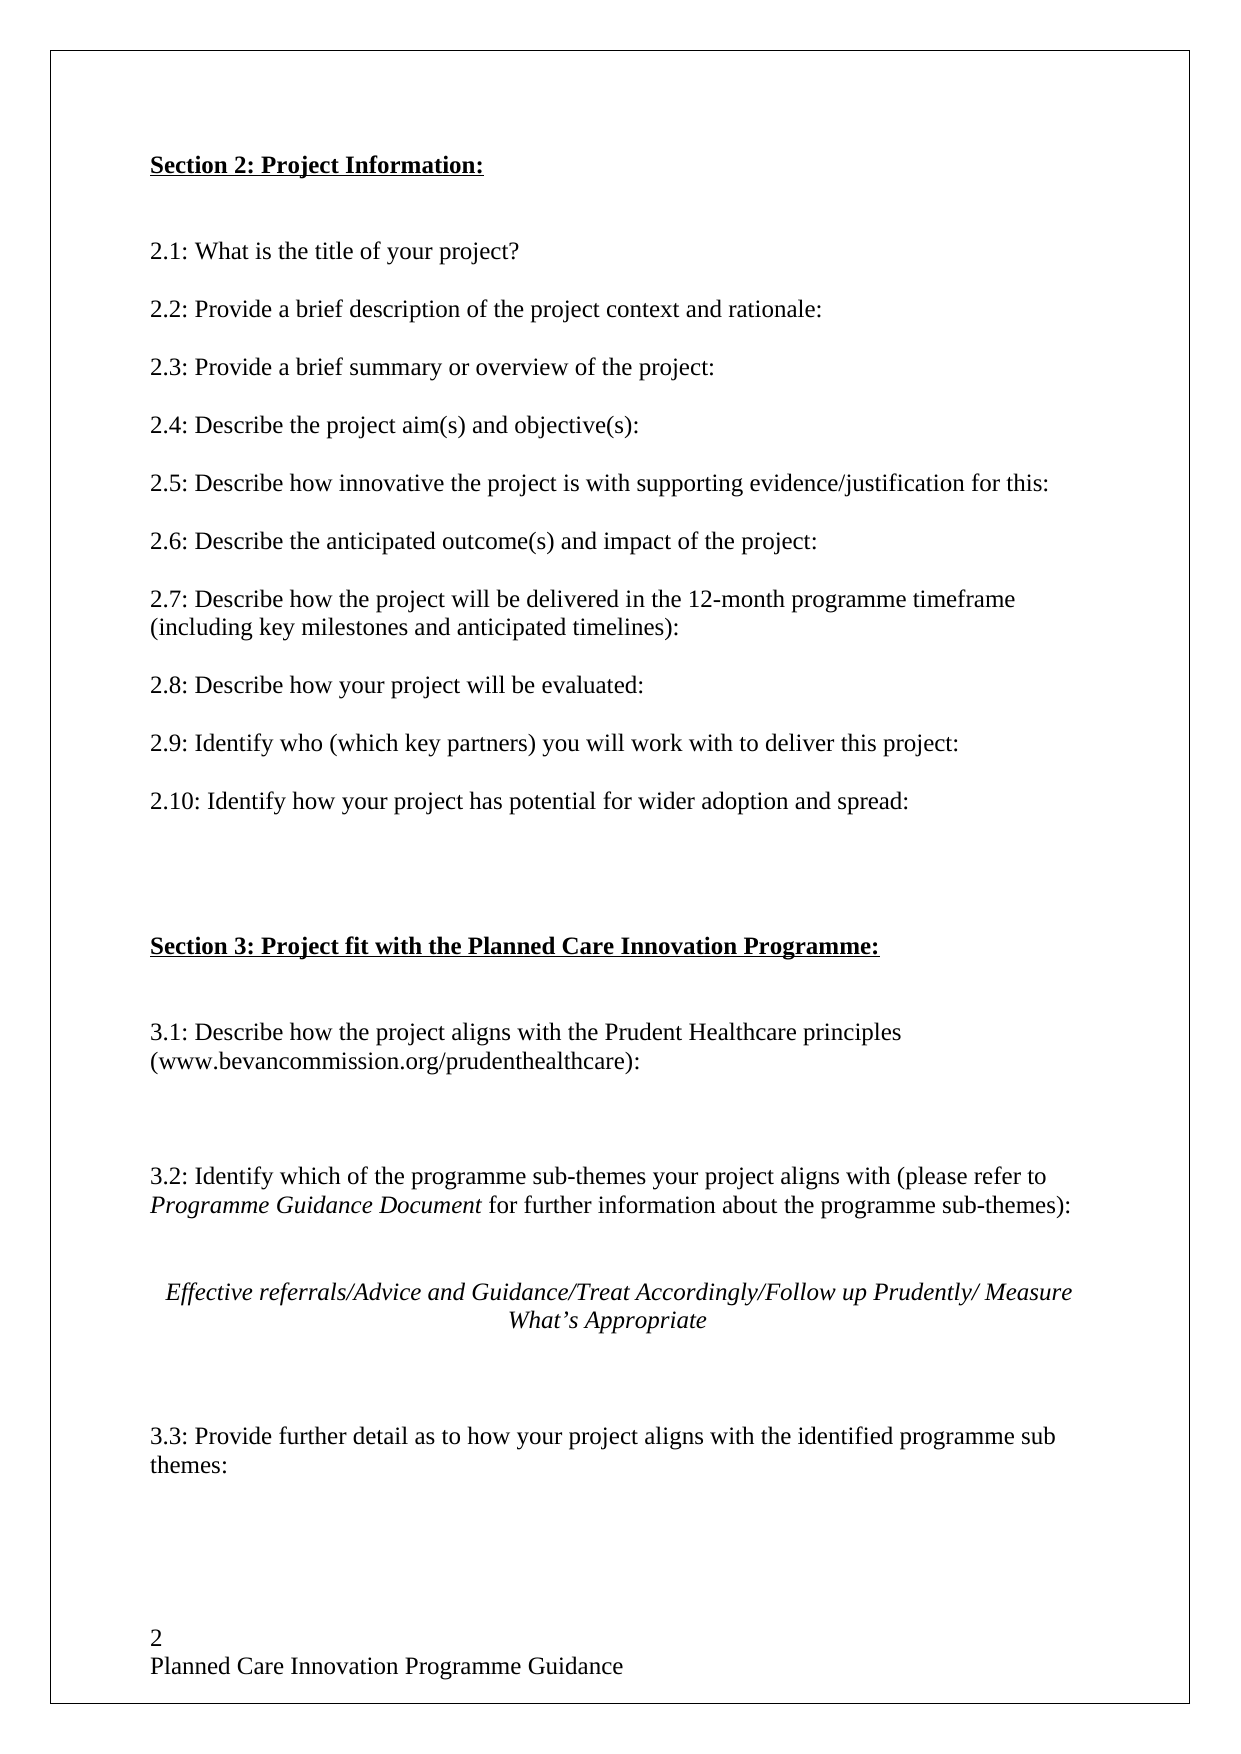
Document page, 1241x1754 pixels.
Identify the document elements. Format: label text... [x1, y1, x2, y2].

text 2.8: Describe how your project will be evaluated: [150, 670, 1090, 699]
text 2.7: Describe how the project will be delivered in the 12-month programme timeframe (including key milestones and anticipated timelines): [150, 584, 1090, 641]
text 2.9: Identify who (which key partners) you will work with to deliver this project: [150, 728, 1090, 757]
text 2.3: Provide a brief summary or overview of the project: [150, 352, 1090, 381]
text Section 2: Project Information: [150, 150, 1090, 179]
text 3.1: Describe how the project aligns with the Prudent Healthcare principles (www.bevancommission.org/prudenthealthcare): [150, 959, 1090, 1103]
text 3.2: Identify which of the programme sub-themes your project aligns with (please refer to Programme Guidance Document for further information about the programme sub-themes): [150, 1161, 1090, 1247]
text 2.10: Identify how your project has potential for wider adoption and spread: [150, 786, 1090, 844]
text 2.6: Describe the anticipated outcome(s) and impact of the project: [150, 526, 1090, 554]
text 2.1: What is the title of your project? [150, 236, 1090, 265]
text 2.2: Provide a brief description of the project context and rationale: [150, 294, 1090, 323]
text Section 3: Project fit with the Planned Care Innovation Programme: [150, 931, 1090, 959]
text 2.4: Describe the project aim(s) and objective(s): [150, 410, 1090, 439]
text Effective referrals/Advice and Guidance/Treat Accordingly/Follow up Prudently/ Measure What’s Appropriate [150, 1277, 1090, 1334]
text 2.5: Describe how innovative the project is with supporting evidence/justification for this: [150, 468, 1090, 497]
text 3.3: Provide further detail as to how your project aligns with the identified programme sub themes: [150, 1421, 1090, 1507]
